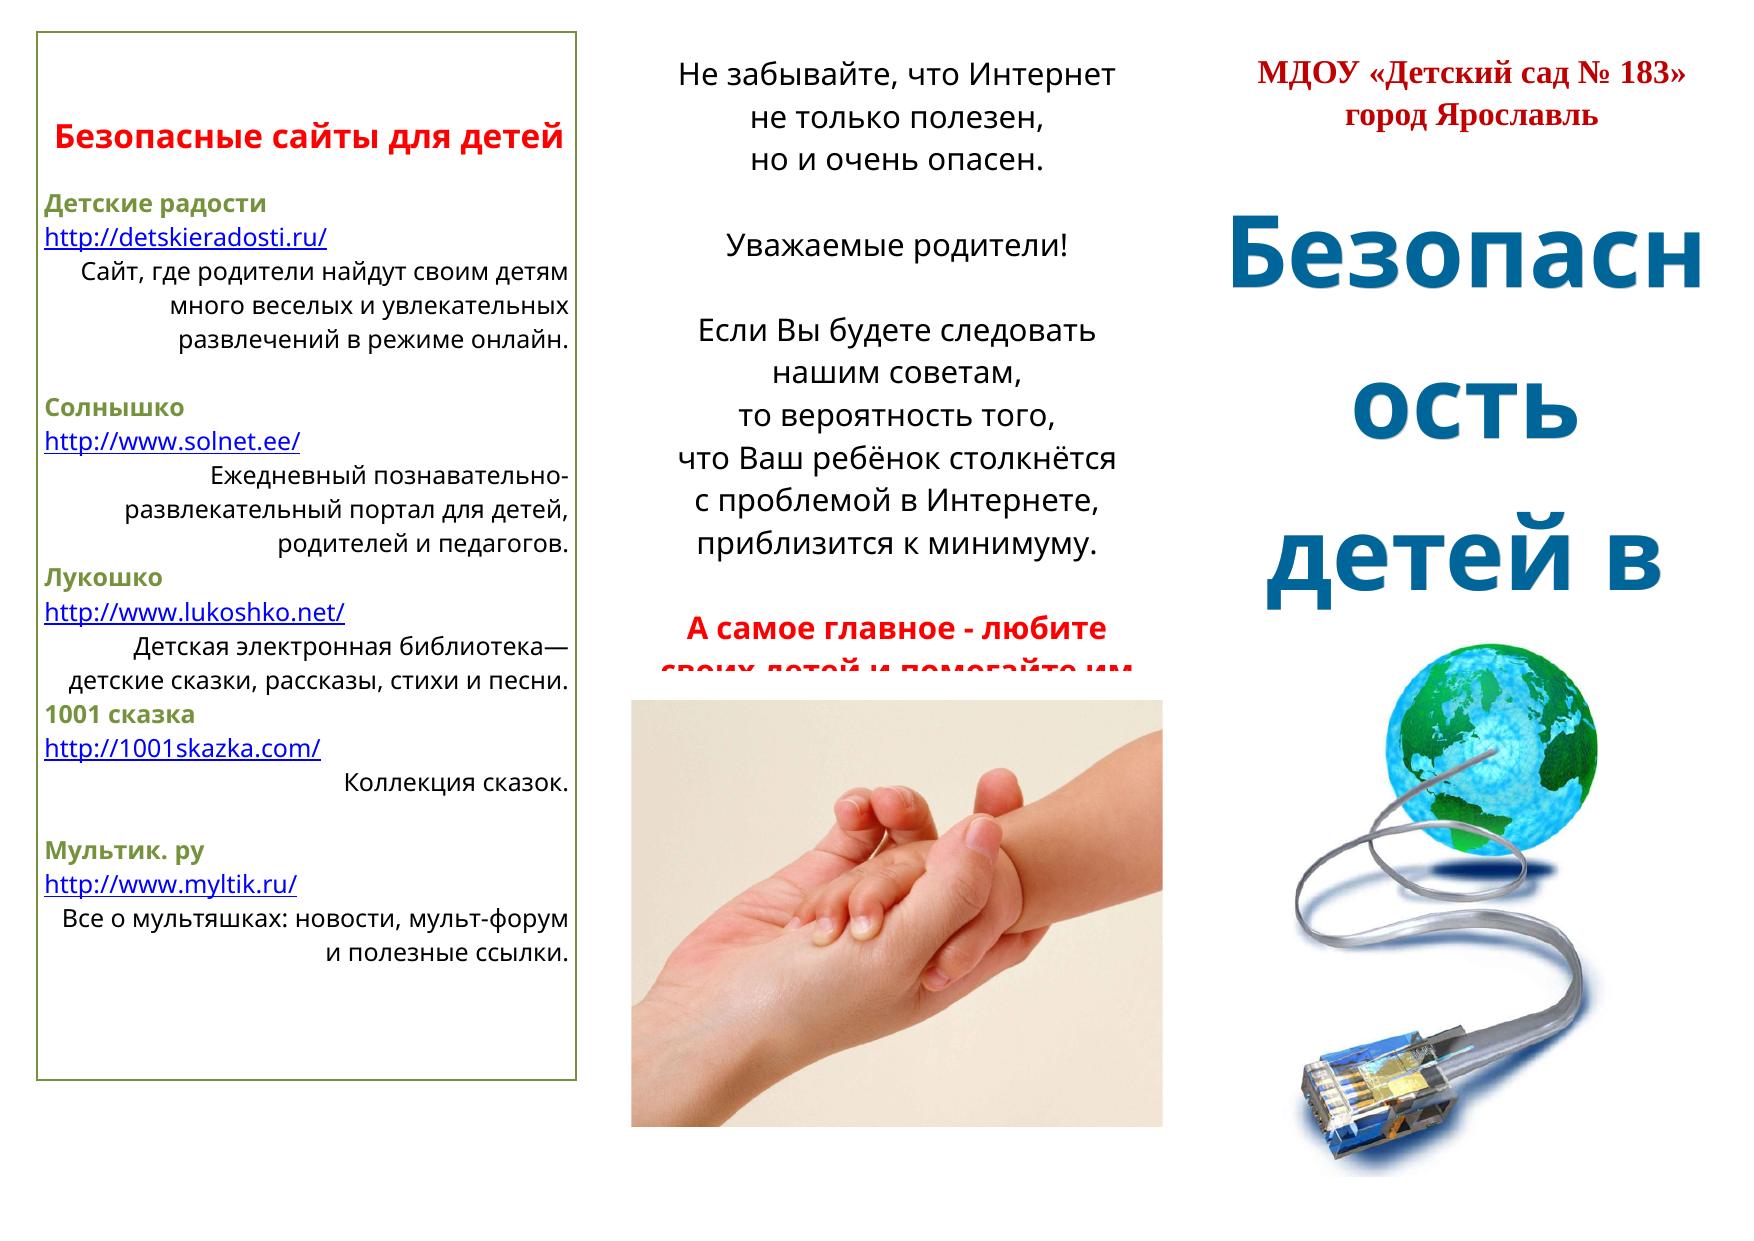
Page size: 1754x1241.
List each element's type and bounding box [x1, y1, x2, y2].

picture [631, 700, 1163, 1127]
picture [1265, 632, 1628, 1177]
